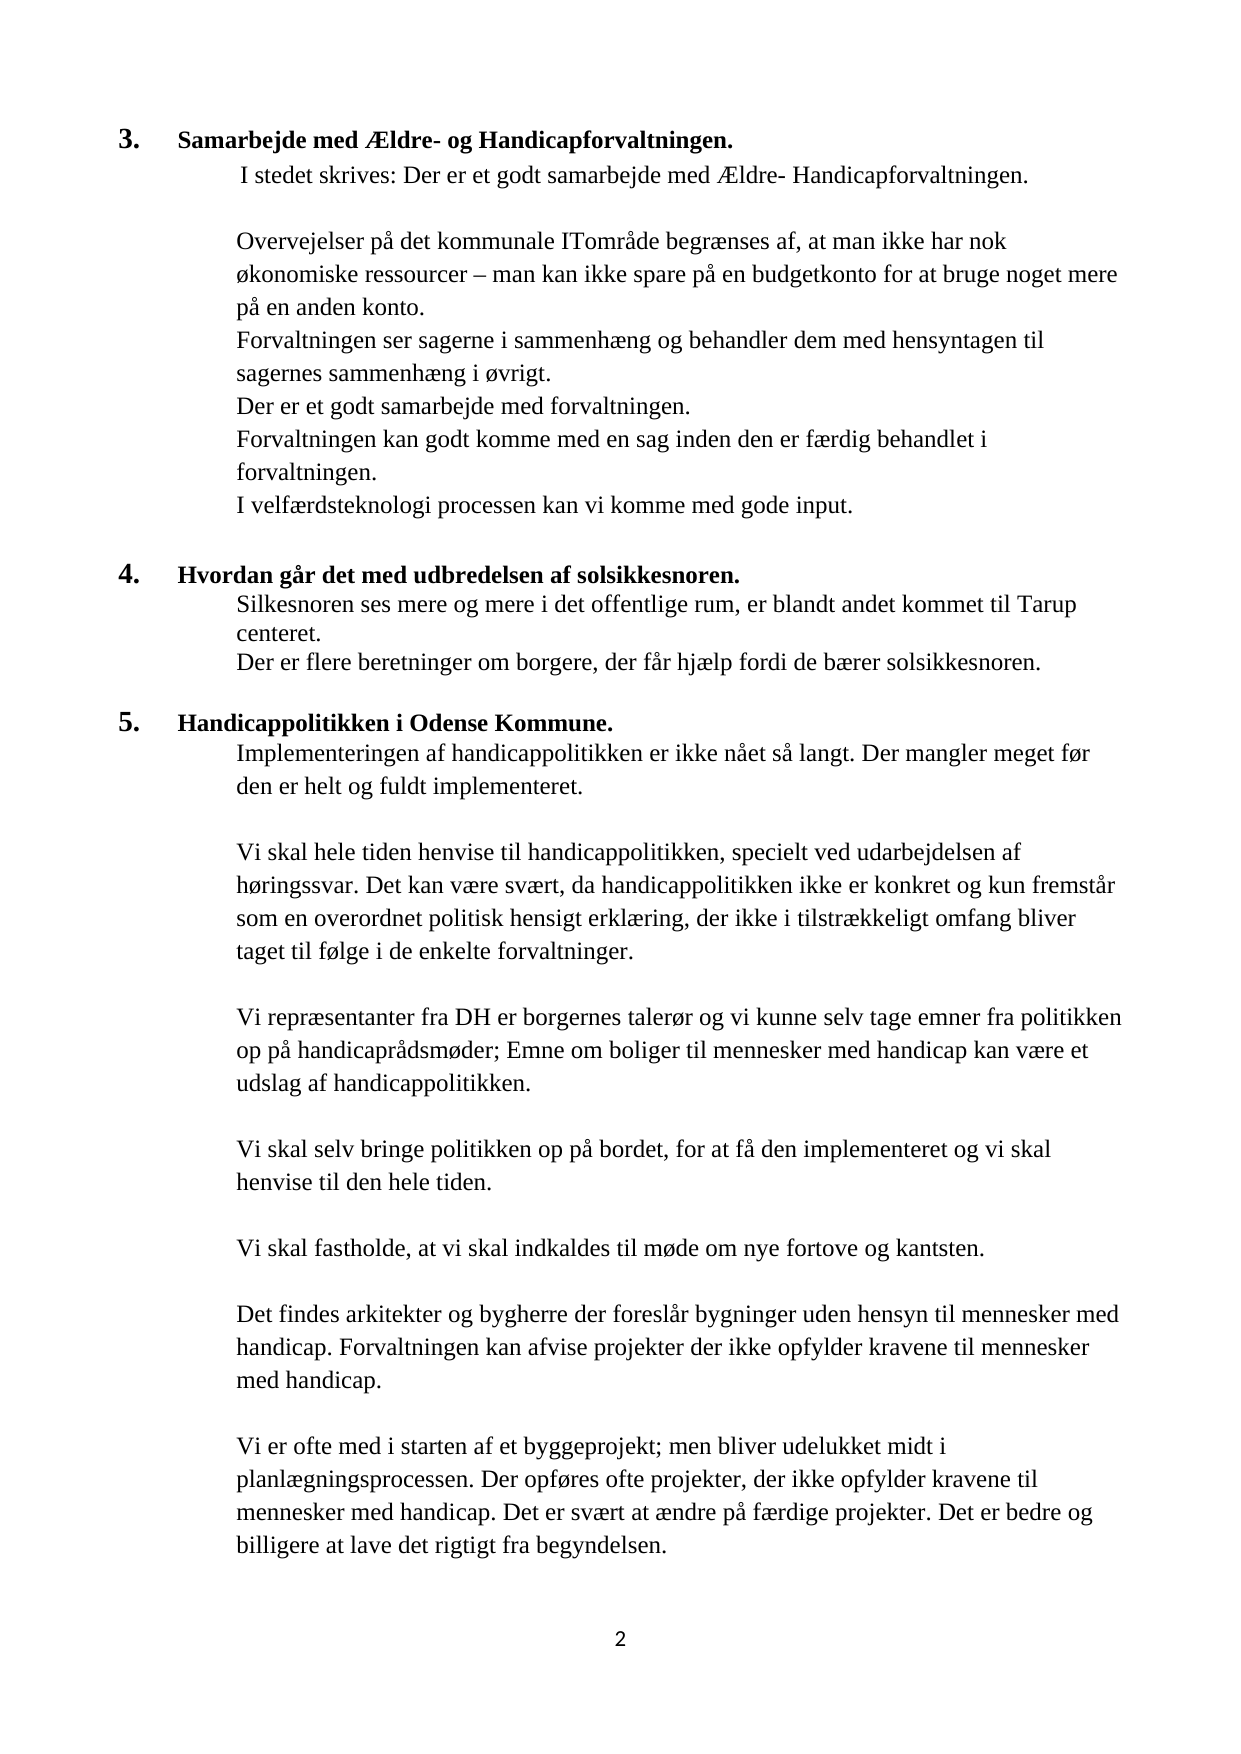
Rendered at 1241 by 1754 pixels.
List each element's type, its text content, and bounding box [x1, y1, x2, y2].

list Handicappolitikken i Odense Kommune. [118, 704, 1122, 738]
list Implementeringen af handicappolitikken er ikke nået så langt. Der mangler meget før den er helt og fuldt implementeret. [236, 738, 1122, 799]
list Vi repræsentanter fra DH er borgernes talerør og vi kunne selv tage emner fra politikken op på handicaprådsmøder; Emne om boliger til mennesker med handicap kan være et udslag af handicappolitikken. [236, 1002, 1122, 1097]
list Vi skal selv bringe politikken op på bordet, for at få den implementeret og vi skal henvise til den hele tiden. [236, 1134, 1122, 1196]
list Hvordan går det med udbredelsen af solsikkesnoren. [118, 556, 1122, 589]
list Der er et godt samarbejde med forvaltningen. [177, 391, 1122, 420]
list Der er flere beretninger om borgere, der får hjælp fordi de bærer solsikkesnoren. [236, 647, 1122, 676]
list I velfærdsteknologi processen kan vi komme med gode input. [177, 490, 1122, 519]
list Silkesnoren ses mere og mere i det offentlige rum, er blandt andet kommet til Tarup centeret. [236, 589, 1122, 647]
list Samarbejde med Ældre- og Handicapforvaltningen. [118, 122, 1122, 155]
list Vi skal fastholde, at vi skal indkaldes til møde om nye fortove og kantsten. [236, 1233, 1122, 1262]
list Overvejelser på det kommunale ITområde begrænses af, at man ikke har nok økonomiske ressourcer – man kan ikke spare på en budgetkonto for at bruge noget mere på en anden konto. [177, 226, 1122, 321]
list Vi skal hele tiden henvise til handicappolitikken, specielt ved udarbejdelsen af høringssvar. Det kan være svært, da handicappolitikken ikke er konkret og kun fremstår som en overordnet politisk hensigt erklæring, der ikke i tilstrækkeligt omfang bliver taget til følge i de enkelte forvaltninger. [236, 837, 1122, 965]
list Forvaltningen kan godt komme med en sag inden den er færdig behandlet i forvaltningen. [177, 424, 1122, 486]
list I stedet skrives: Der er et godt samarbejde med Ældre- Handicapforvaltningen. [177, 160, 1122, 189]
list Forvaltningen ser sagerne i sammenhæng og behandler dem med hensyntagen til sagernes sammenhæng i øvrigt. [177, 325, 1122, 387]
list Vi er ofte med i starten af et byggeprojekt; men bliver udelukket midt i planlægningsprocessen. Der opføres ofte projekter, der ikke opfylder kravene til mennesker med handicap. Det er svært at ændre på færdige projekter. Det er bedre og billigere at lave det rigtigt fra begyndelsen. [236, 1431, 1122, 1559]
list Det findes arkitekter og bygherre der foreslår bygninger uden hensyn til mennesker med handicap. Forvaltningen kan afvise projekter der ikke opfylder kravene til mennesker med handicap. [236, 1299, 1122, 1394]
